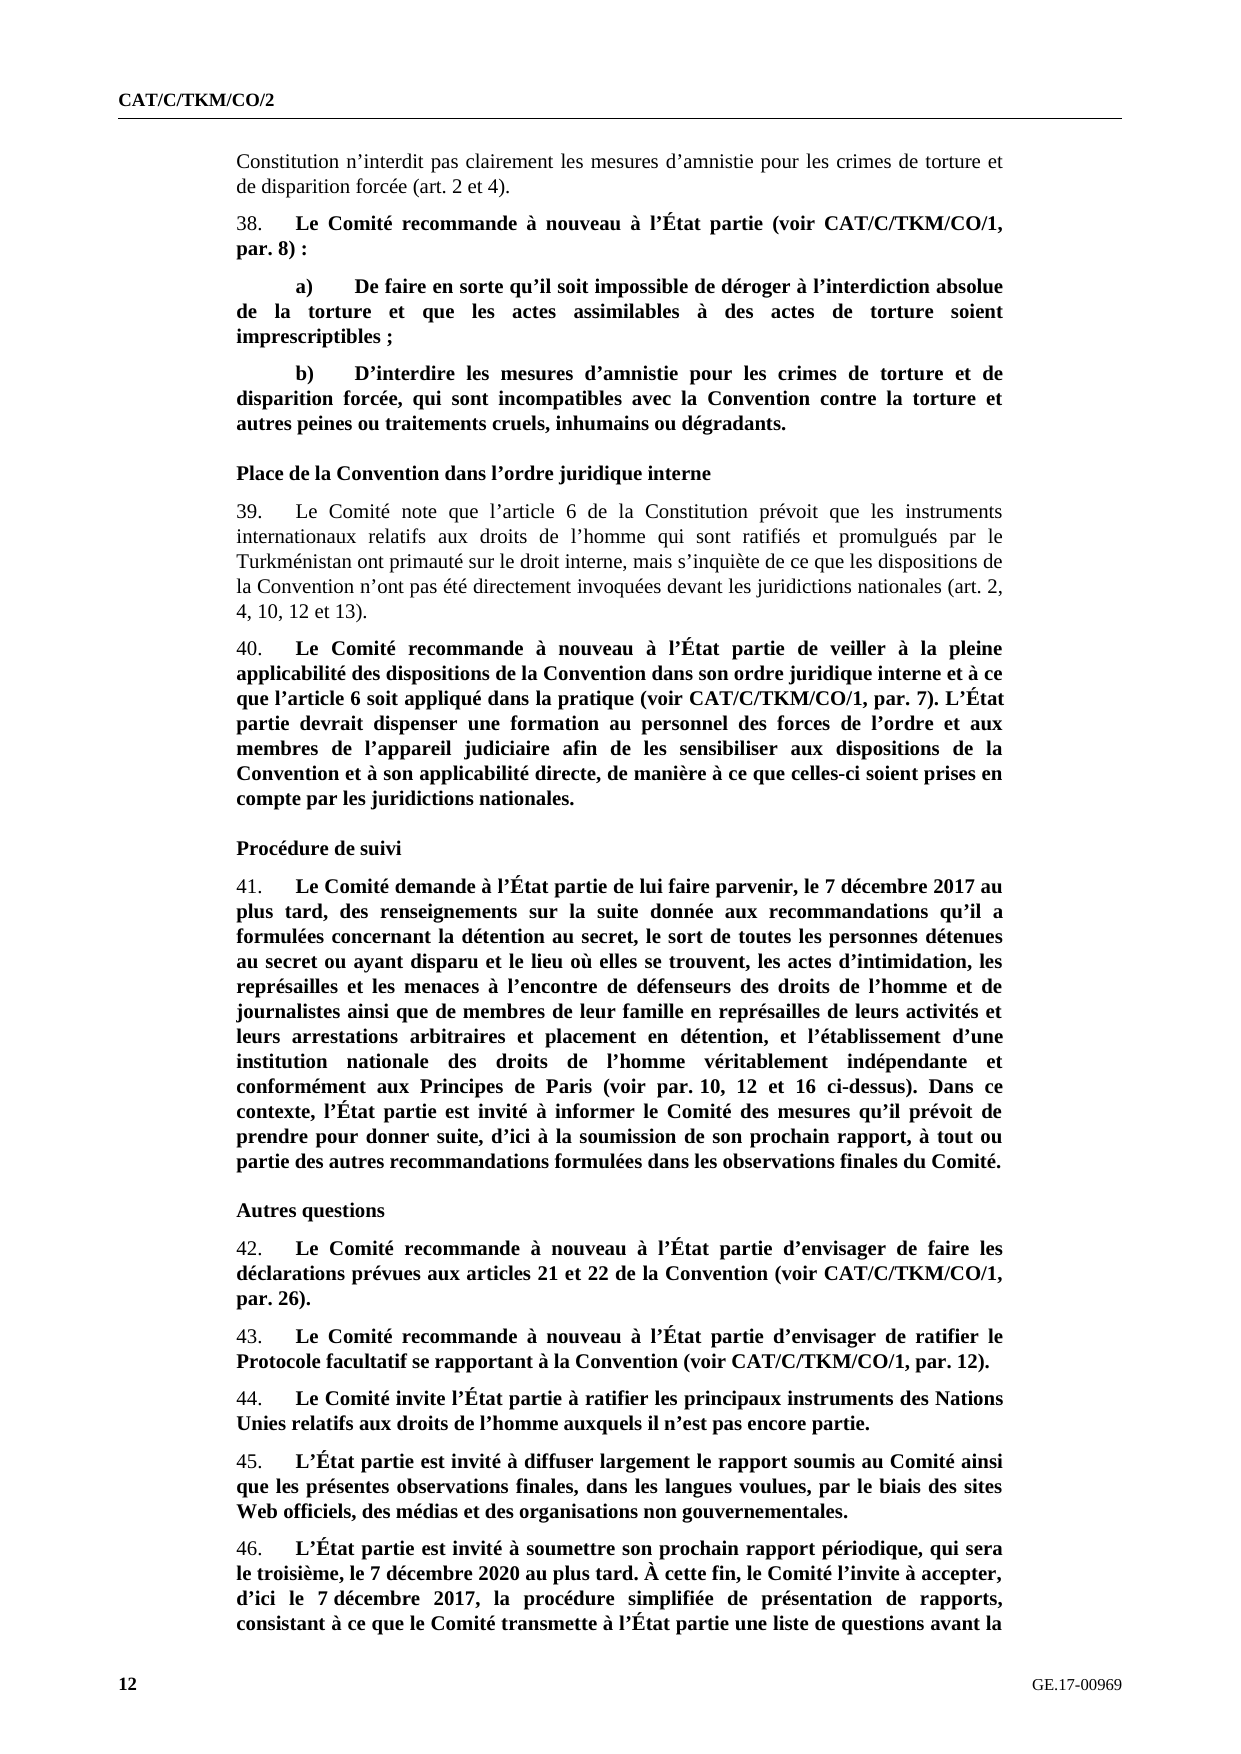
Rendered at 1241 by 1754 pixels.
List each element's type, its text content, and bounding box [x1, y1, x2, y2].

text Le Comité recommande à nouveau à l’État partie de veiller à la pleine applicabilité des dispositions de la Convention dans son ordre juridique interne et à ce que l’article 6 soit appliqué dans la pratique (voir CAT/C/TKM/CO/1, par. 7). L’État partie devrait dispenser une formation au personnel des forces de l’ordre et aux membres de l’appareil judiciaire afin de les sensibiliser aux dispositions de la Convention et à son applicabilité directe, de manière à ce que celles-ci soient prises en compte par les juridictions nationales. [236, 635, 1004, 810]
text Procédure de suivi [118, 835, 1004, 860]
text Le Comité note que l’article 6 de la Constitution prévoit que les instruments internationaux relatifs aux droits de l’homme qui sont ratifiés et promulgués par le Turkménistan ont primauté sur le droit interne, mais s’inquiète de ce que les dispositions de la Convention n’ont pas été directement invoquées devant les juridictions nationales (art. 2, 4, 10, 12 et 13). [236, 498, 1004, 623]
text L’État partie est invité à diffuser largement le rapport soumis au Comité ainsi que les présentes observations finales, dans les langues voulues, par le biais des sites Web officiels, des médias et des organisations non gouvernementales. [236, 1448, 1004, 1523]
text b) D’interdire les mesures d’amnistie pour les crimes de torture et de disparition forcée, qui sont incompatibles avec la Convention contre la torture et autres peines ou traitements cruels, inhumains ou dégradants. [236, 360, 1004, 435]
text Le Comité demande à l’État partie de lui faire parvenir, le 7 décembre 2017 au plus tard, des renseignements sur la suite donnée aux recommandations qu’il a formulées concernant la détention au secret, le sort de toutes les personnes détenues au secret ou ayant disparu et le lieu où elles se trouvent, les actes d’intimidation, les représailles et les menaces à l’encontre de défenseurs des droits de l’homme et de journalistes ainsi que de membres de leur famille en représailles de leurs activités et leurs arrestations arbitraires et placement en détention, et l’établissement d’une institution nationale des droits de l’homme véritablement indépendante et conformément aux Principes de Paris (voir par. 10, 12 et 16 ci-dessus). Dans ce contexte, l’État partie est invité à informer le Comité des mesures qu’il prévoit de prendre pour donner suite, d’ici à la soumission de son prochain rapport, à tout ou partie des autres recommandations formulées dans les observations finales du Comité. [236, 873, 1004, 1173]
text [236, 148, 1004, 198]
text Le Comité recommande à nouveau à l’État partie d’envisager de ratifier le Protocole facultatif se rapportant à la Convention (voir CAT/C/TKM/CO/1, par. 12). [236, 1323, 1004, 1373]
text Le Comité recommande à nouveau à l’État partie (voir CAT/C/TKM/CO/1, par. 8) : [236, 210, 1004, 260]
text a) De faire en sorte qu’il soit impossible de déroger à l’interdiction absolue de la torture et que les actes assimilables à des actes de torture soient imprescriptibles ; [236, 273, 1004, 348]
text Le Comité recommande à nouveau à l’État partie d’envisager de faire les déclarations prévues aux articles 21 et 22 de la Convention (voir CAT/C/TKM/CO/1, par. 26). [236, 1235, 1004, 1310]
text Autres questions [118, 1198, 1004, 1223]
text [236, 1535, 1004, 1635]
text Le Comité invite l’État partie à ratifier les principaux instruments des Nations Unies relatifs aux droits de l’homme auxquels il n’est pas encore partie. [236, 1385, 1004, 1435]
text Place de la Convention dans l’ordre juridique interne [118, 460, 1004, 485]
